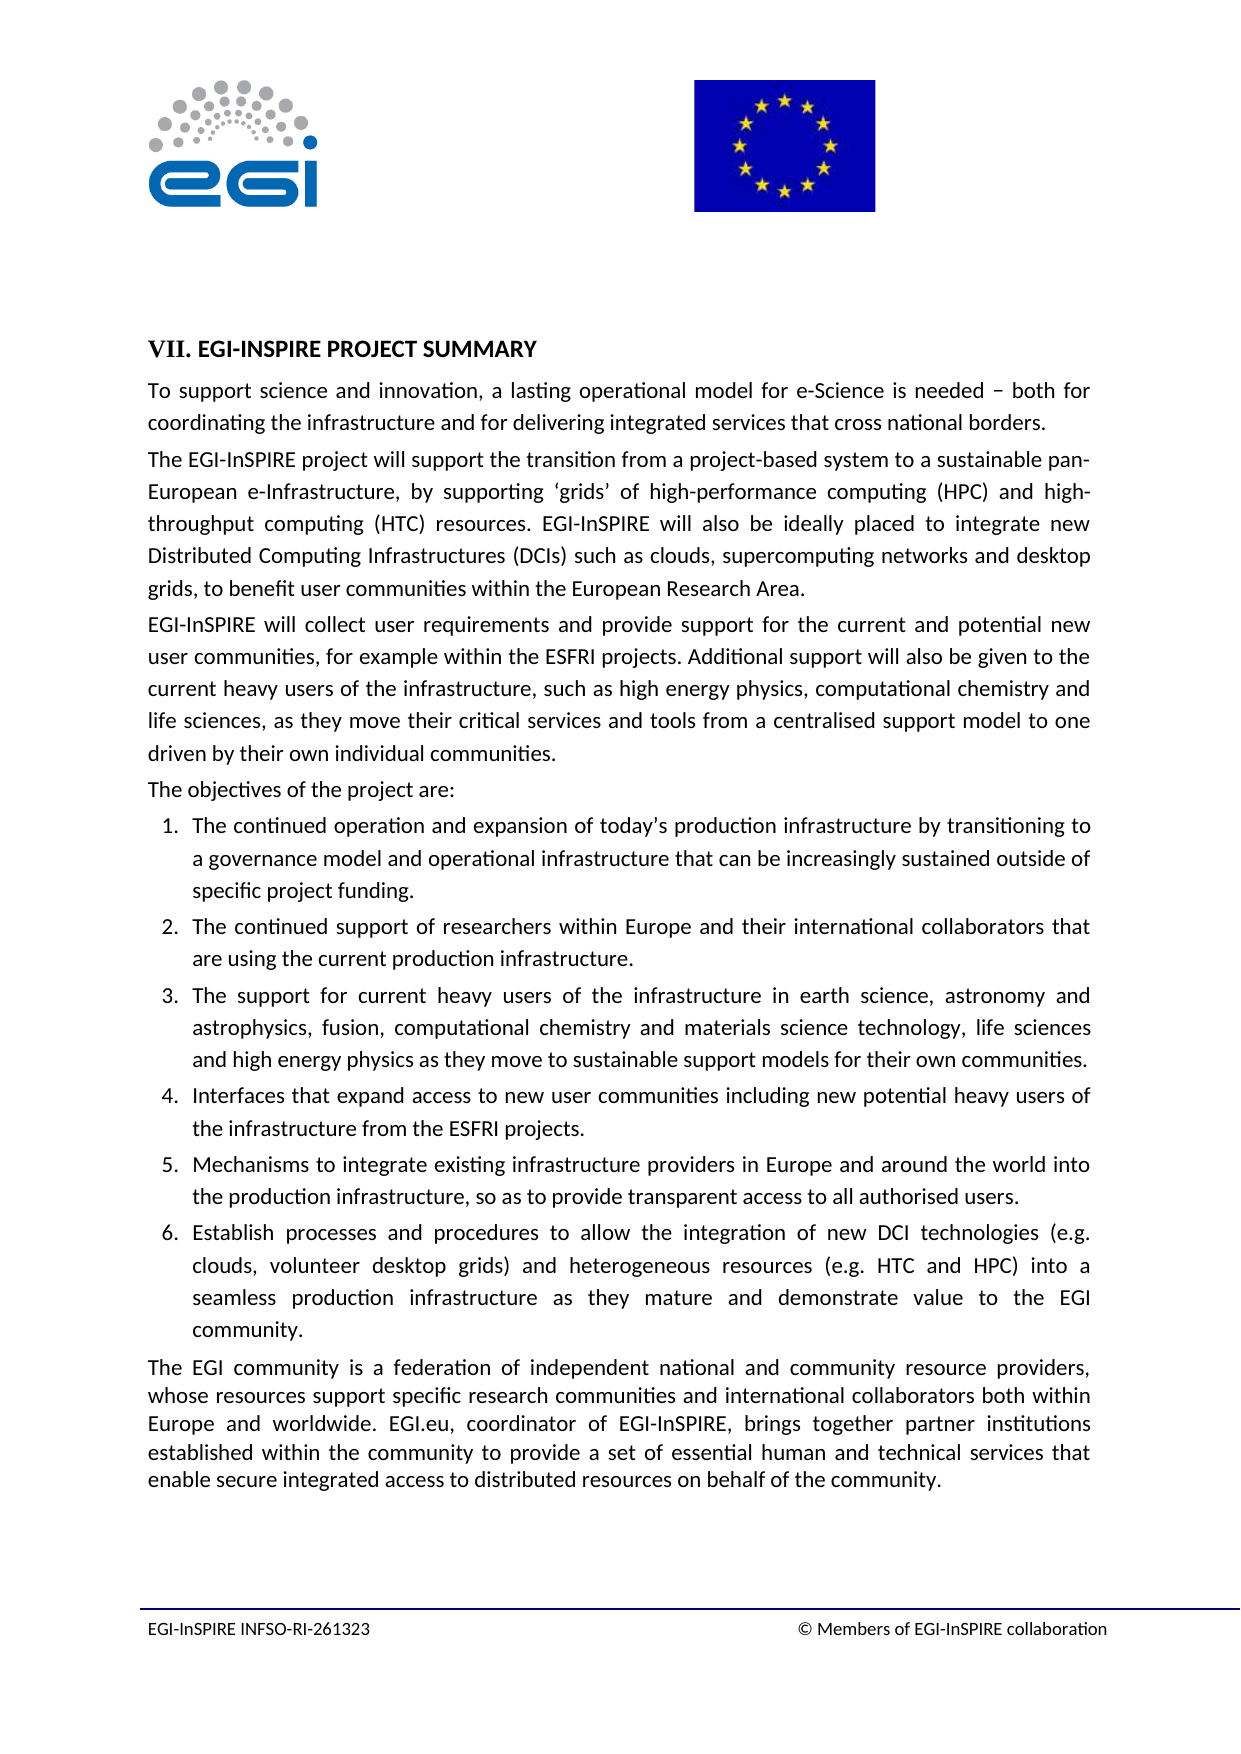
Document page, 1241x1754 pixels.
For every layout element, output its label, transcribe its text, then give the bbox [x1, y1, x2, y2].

list The continued support of researchers within Europe and their international collaborators that are using the current production infrastructure. [161, 912, 1092, 972]
list The support for current heavy users of the infrastructure in earth science, astronomy and astrophysics, fusion, computational chemistry and materials science technology, life sciences and high energy physics as they move to sustainable support models for their own communities. [161, 981, 1092, 1073]
text The objectives of the project are: [148, 775, 1092, 803]
list Mechanisms to integrate existing infrastructure providers in Europe and around the world into the production infrastructure, so as to provide transparent access to all authorised users. [161, 1150, 1092, 1210]
picture [147, 80, 319, 209]
text EGI-InSPIRE PROJECT SUMMARY [148, 333, 1092, 364]
text EGI-InSPIRE will collect user requirements and provide support for the current and potential new user communities, for example within the ESFRI projects. Additional support will also be given to the current heavy users of the infrastructure, such as high energy physics, computational chemistry and life sciences, as they move their critical services and tools from a centralised support model to one driven by their own individual communities. [148, 610, 1092, 767]
picture [694, 80, 876, 212]
text To support science and innovation, a lasting operational model for e-Science is needed − both for coordinating the infrastructure and for delivering integrated services that cross national borders. [148, 376, 1092, 437]
text The EGI-InSPIRE project will support the transition from a project-based system to a sustainable pan-European e-Infrastructure, by supporting ‘grids’ of high-performance computing (HPC) and high-throughput computing (HTC) resources. EGI-InSPIRE will also be ideally placed to integrate new Distributed Computing Infrastructures (DCIs) such as clouds, supercomputing networks and desktop grids, to benefit user communities within the European Research Area. [148, 445, 1092, 602]
list Establish processes and procedures to allow the integration of new DCI technologies (e.g. clouds, volunteer desktop grids) and heterogeneous resources (e.g. HTC and HPC) into a seamless production infrastructure as they mature and demonstrate value to the EGI community. [161, 1218, 1092, 1343]
text The EGI community is a federation of independent national and community resource providers, whose resources support specific research communities and international collaborators both within Europe and worldwide. EGI.eu, coordinator of EGI-InSPIRE, brings together partner institutions established within the community to provide a set of essential human and technical services that enable secure integrated access to distributed resources on behalf of the community. [148, 1353, 1092, 1494]
list Interfaces that expand access to new user communities including new potential heavy users of the infrastructure from the ESFRI projects. [161, 1081, 1092, 1142]
list The continued operation and expansion of today’s production infrastructure by transitioning to a governance model and operational infrastructure that can be increasingly sustained outside of specific project funding. [161, 811, 1092, 904]
